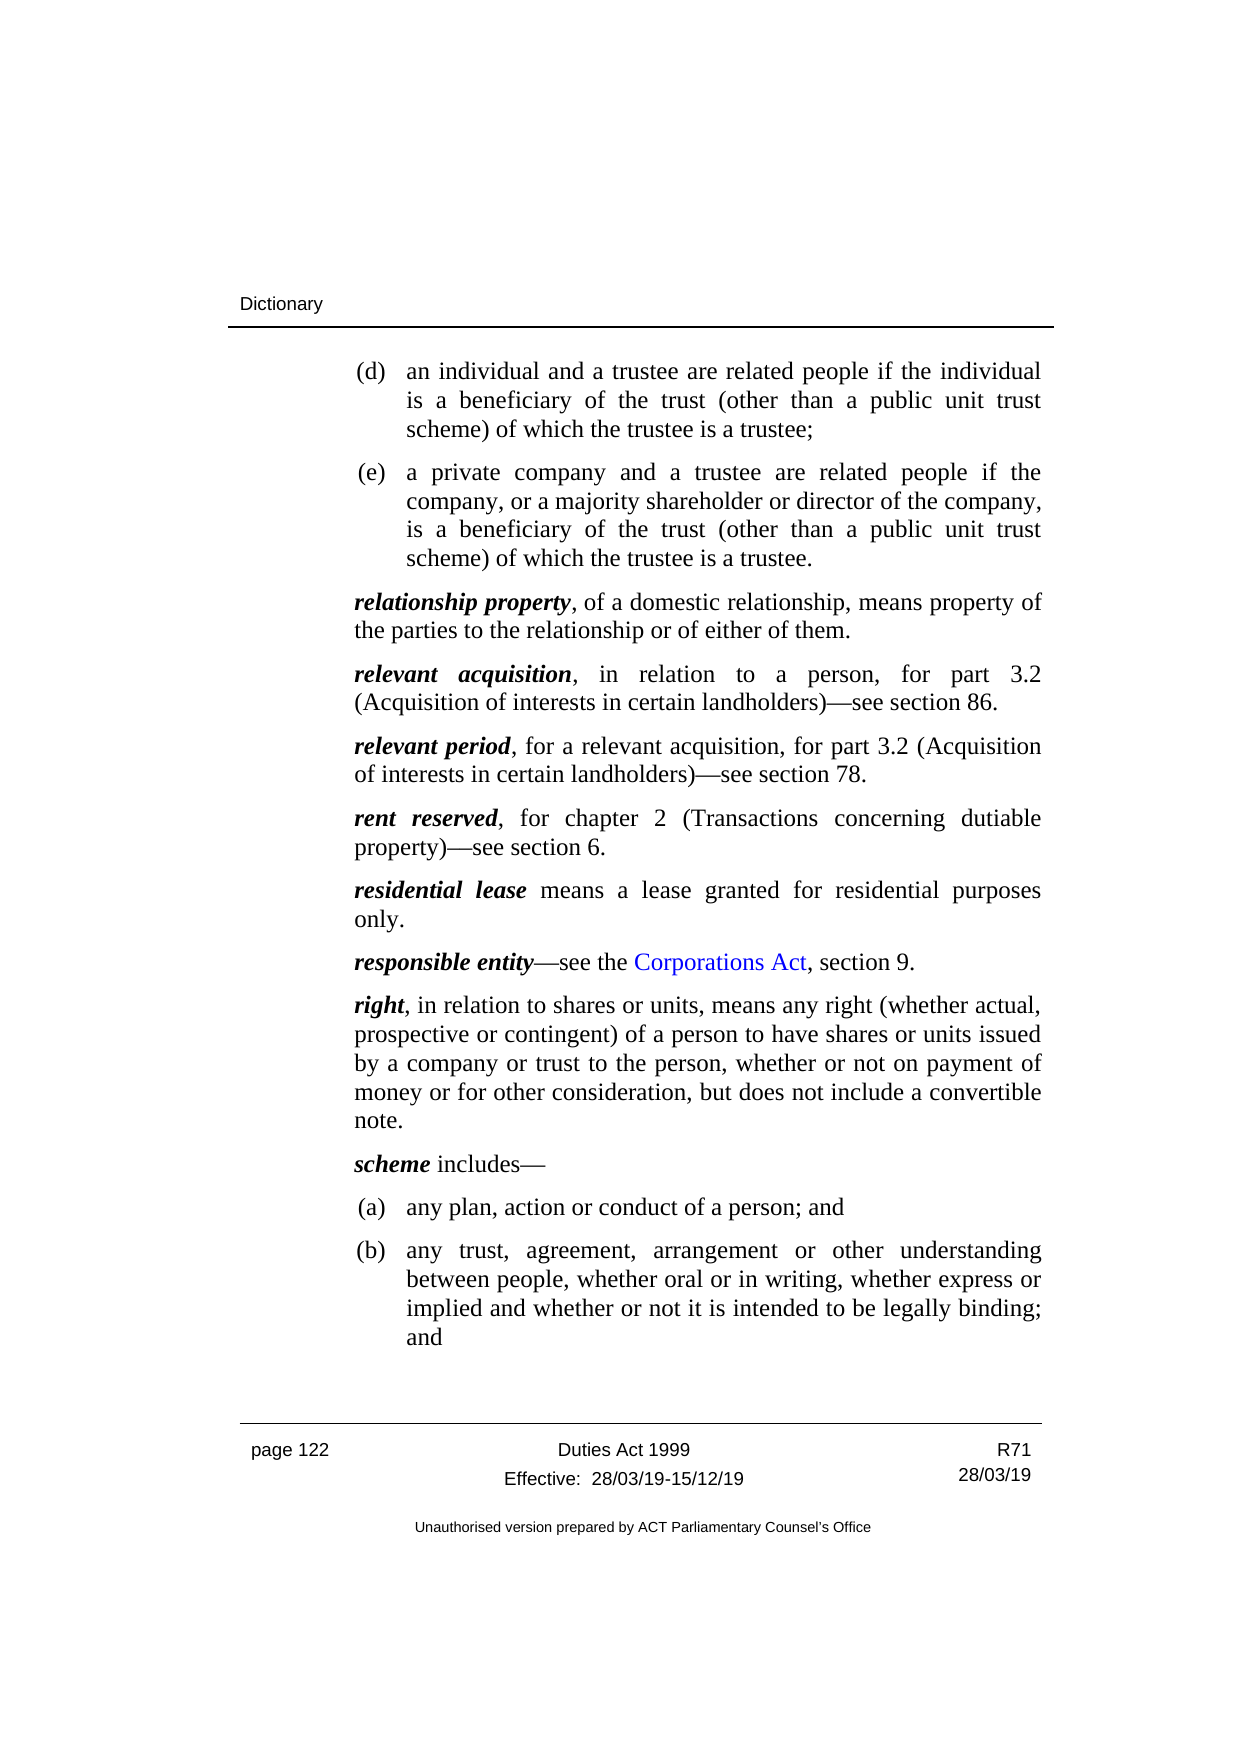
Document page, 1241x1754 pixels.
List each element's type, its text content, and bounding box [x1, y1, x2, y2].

text responsible entity—see the Corporations Act, section 9. [354, 947, 1042, 976]
text (b) any trust, agreement, arrangement or other understanding between people, whether oral or in writing, whether express or implied and whether or not it is intended to be legally binding; and [239, 1235, 1042, 1350]
text scheme includes— [354, 1149, 1042, 1177]
text (d) an individual and a trustee are related people if the individual is a beneficiary of the trust (other than a public unit trust scheme) of which the trustee is a trustee; [239, 356, 1042, 442]
text (a) any plan, action or conduct of a person; and [239, 1192, 1042, 1221]
text (e) a private company and a trustee are related people if the company, or a majority shareholder or director of the company, is a beneficiary of the trust (other than a public unit trust scheme) of which the trustee is a trustee. [239, 457, 1042, 572]
text relevant period, for a relevant acquisition, for part 3.2 (Acquisition of interests in certain landholders)—see section 78. [354, 731, 1042, 788]
text relevant acquisition, in relation to a person, for part 3.2 (Acquisition of interests in certain landholders)—see section 86. [354, 659, 1042, 716]
text relationship property, of a domestic relationship, means property of the parties to the relationship or of either of them. [354, 587, 1042, 644]
text right, in relation to shares or units, means any right (whether actual, prospective or contingent) of a person to have shares or units issued by a company or trust to the person, whether or not on payment of money or for other consideration, but does not include a convertible note. [354, 990, 1042, 1134]
text residential lease means a lease granted for residential purposes only. [354, 875, 1042, 932]
text rent reserved, for chapter 2 (Transactions concerning dutiable property)––see section 6. [354, 803, 1042, 860]
